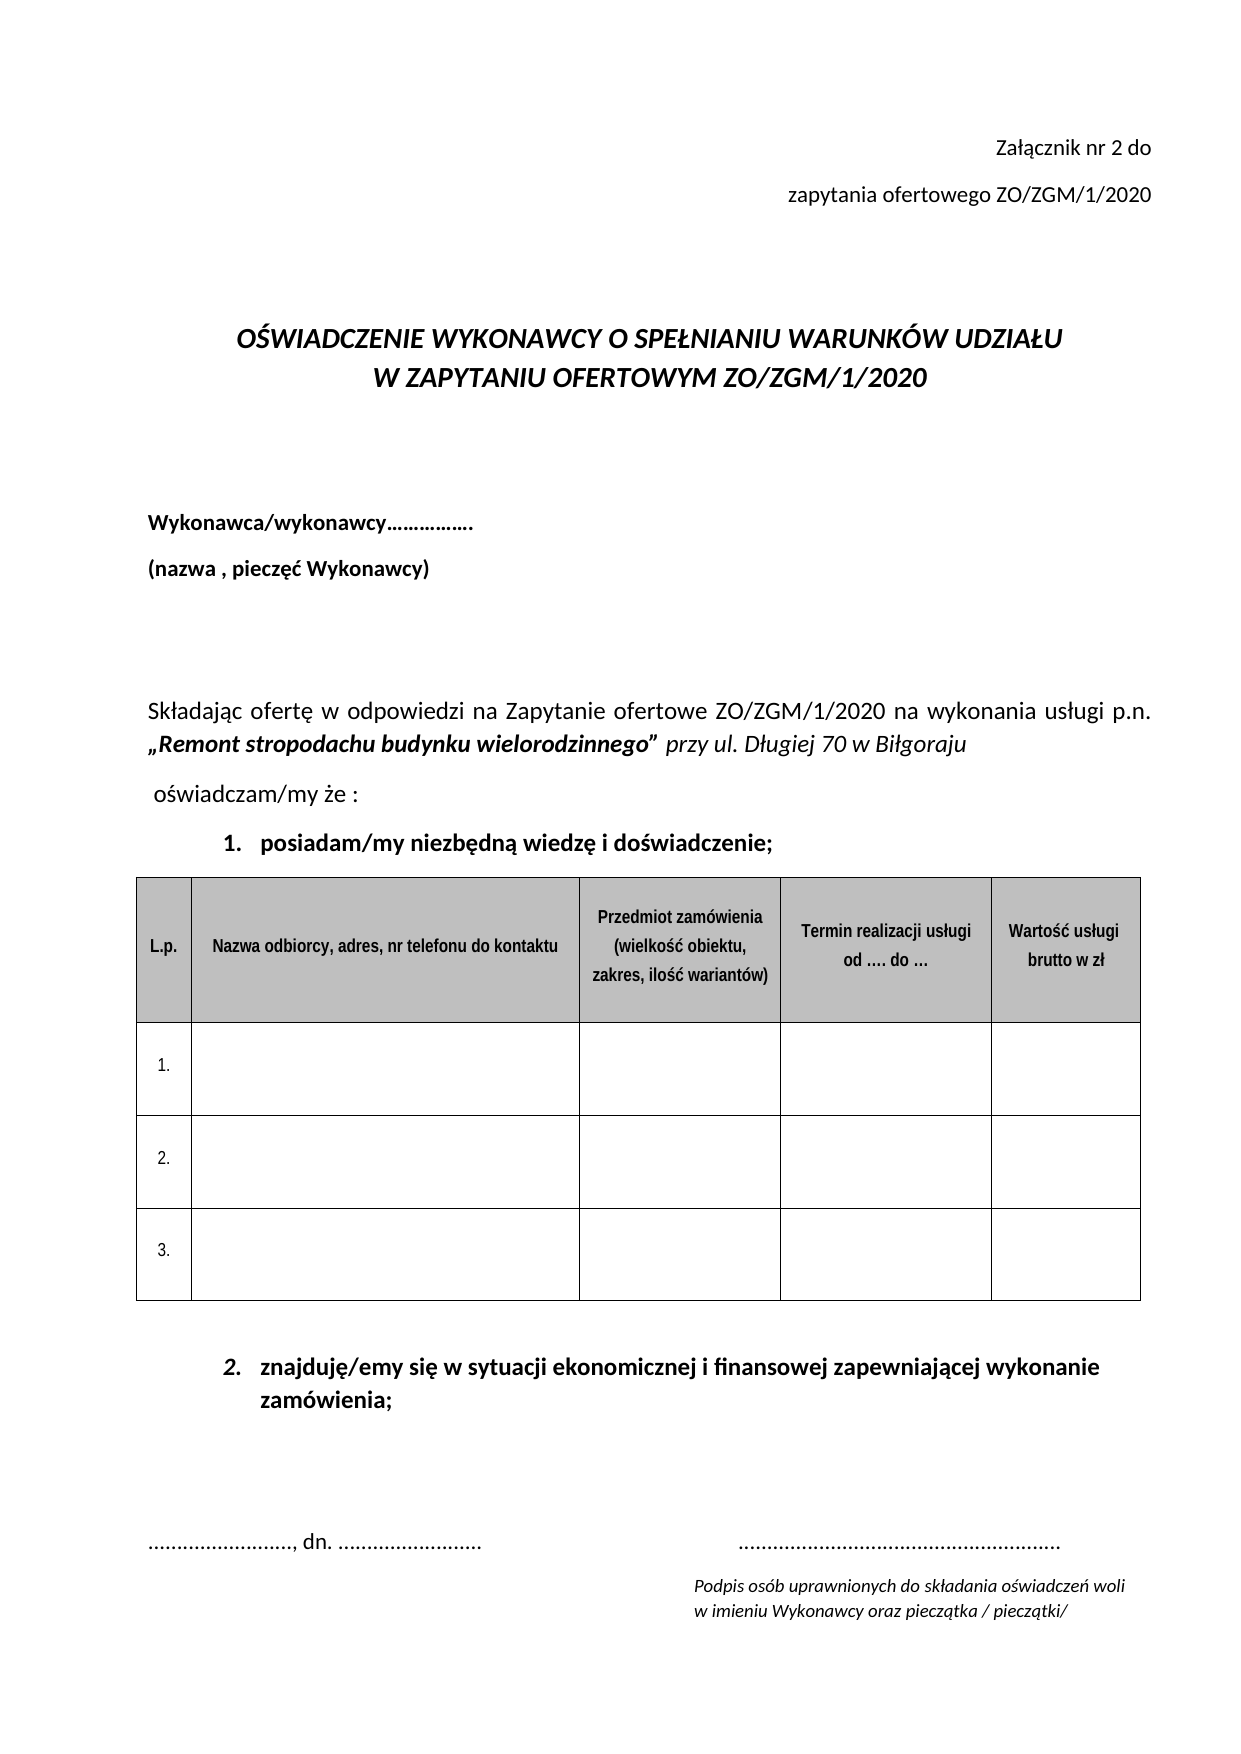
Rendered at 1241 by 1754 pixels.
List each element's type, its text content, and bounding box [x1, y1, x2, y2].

table_cell [781, 1023, 991, 1115]
table_header Wartość usługi brutto w zł [992, 878, 1140, 1022]
table_cell [580, 1023, 780, 1115]
table_cell [580, 1116, 780, 1208]
text Załącznik nr 2 do [148, 133, 1152, 161]
table_cell [192, 1209, 579, 1300]
table_cell [781, 1209, 991, 1300]
table_cell 3. [137, 1209, 191, 1300]
table_cell 2. [137, 1116, 191, 1208]
text zapytania ofertowego ZO/ZGM/1/2020 [148, 180, 1152, 208]
table_cell [992, 1023, 1140, 1115]
table_cell [192, 1023, 579, 1115]
table_header L.p. [137, 878, 191, 1022]
text OŚWIADCZENIE WYKONAWCY O SPEŁNIANIU WARUNKÓW UDZIAŁU W ZAPYTANIU OFERTOWYM ZO/ZGM/1/2020 [148, 320, 1152, 394]
table_cell [192, 1116, 579, 1208]
table_cell [992, 1209, 1140, 1300]
table_header Przedmiot zamówienia (wielkość obiektu, zakres, ilość wariantów) [580, 878, 780, 1022]
text (nazwa , pieczęć Wykonawcy) [148, 554, 1152, 583]
table_cell 1. [137, 1023, 191, 1115]
list znajduję/emy się w sytuacji ekonomicznej i finansowej zapewniającej wykonanie zamówienia; [223, 1351, 1152, 1414]
table_header Termin realizacji usługi od …. do … [781, 878, 991, 1022]
table_cell [781, 1116, 991, 1208]
text Składając ofertę w odpowiedzi na Zapytanie ofertowe ZO/ZGM/1/2020 na wykonania usługi p.n. „Remont stropodachu budynku wielorodzinnego” przy ul. Długiej 70 w Biłgoraju [148, 695, 1152, 759]
text ........................., dn. ......................... ........................................................ [148, 1527, 1152, 1555]
table_cell [992, 1116, 1140, 1208]
table_header Nazwa odbiorcy, adres, nr telefonu do kontaktu [192, 878, 579, 1022]
table_cell [580, 1209, 780, 1300]
list posiadam/my niezbędną wiedzę i doświadczenie; [223, 827, 1152, 858]
text Wykonawca/wykonawcy……………. [148, 508, 1152, 536]
text Podpis osób uprawnionych do składania oświadczeń woli w imieniu Wykonawcy oraz pieczątka / pieczątki/ [694, 1574, 1152, 1622]
text oświadczam/my że : [148, 778, 1152, 808]
